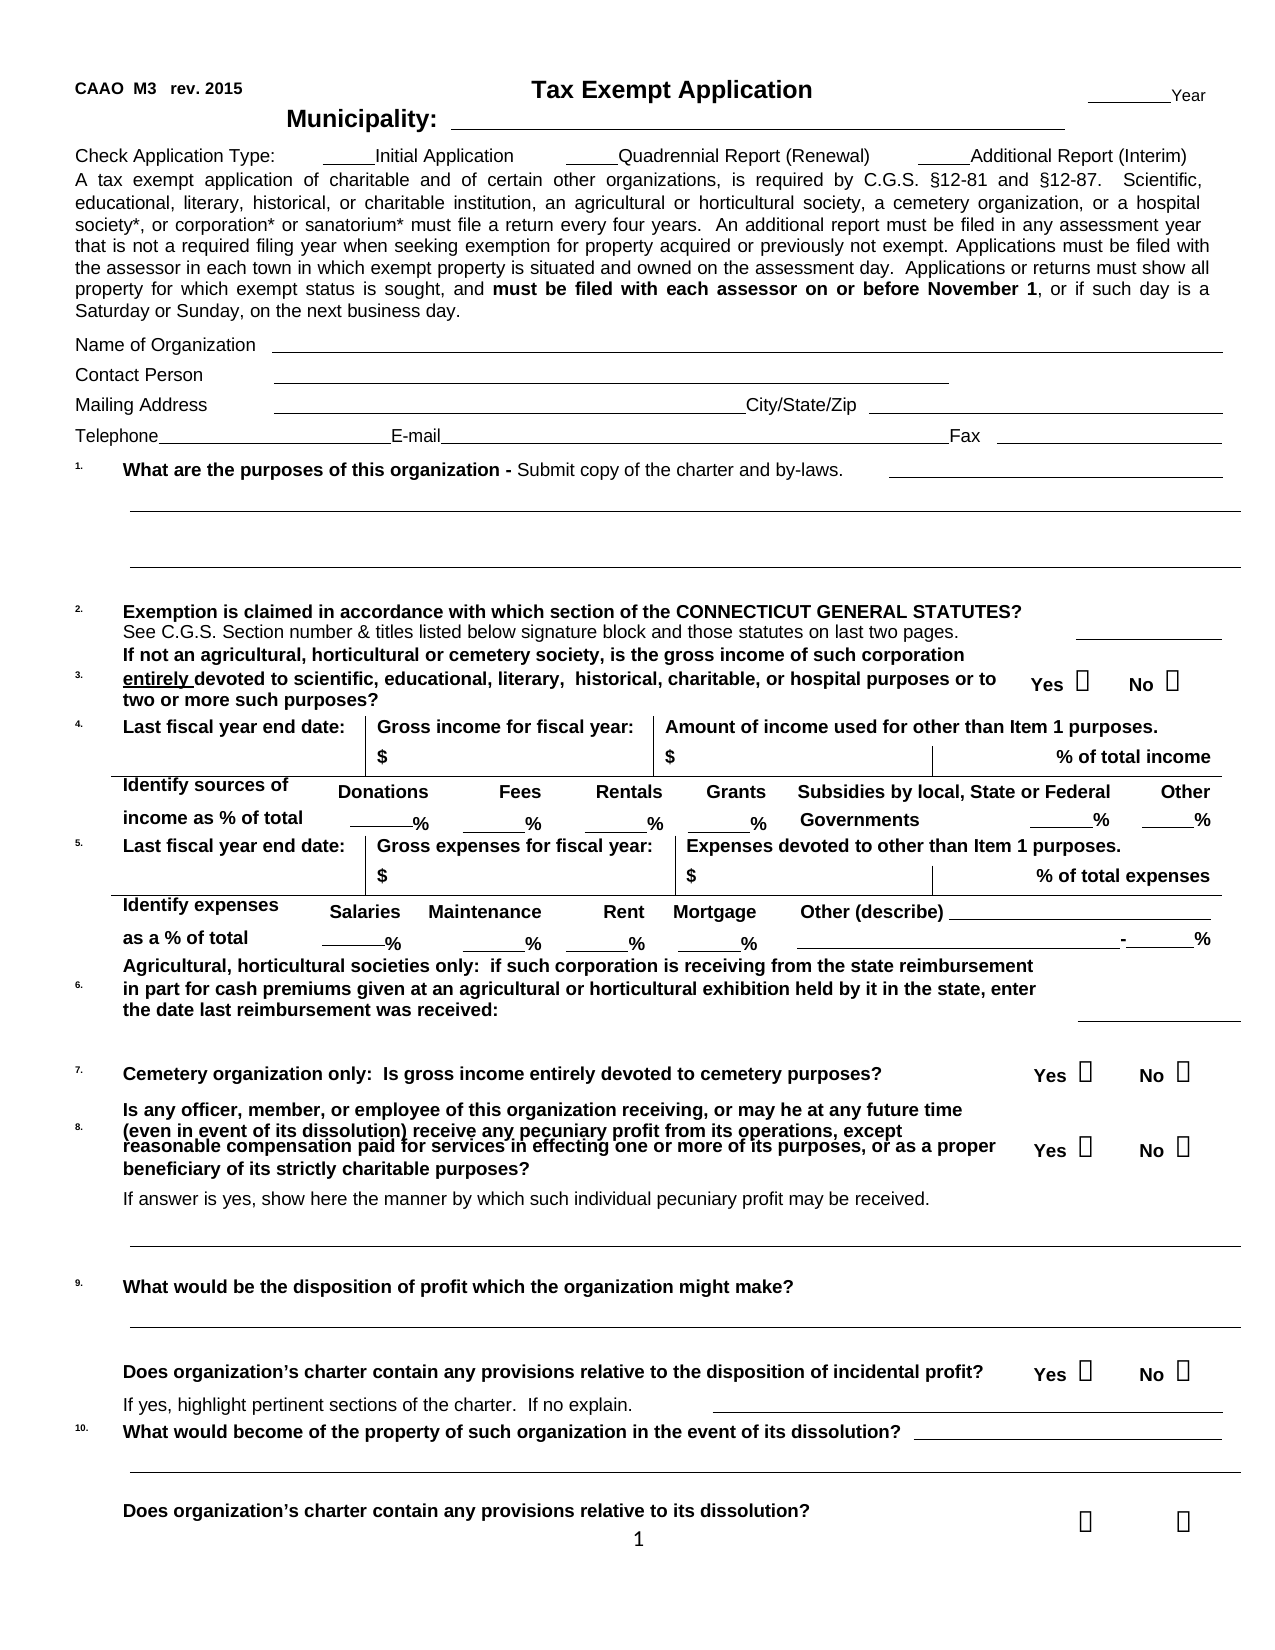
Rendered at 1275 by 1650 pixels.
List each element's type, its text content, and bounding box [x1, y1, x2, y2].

list Exemption is claimed in accordance with which section of the CONNECTICUT GENERAL STATUTES? [75, 598, 1233, 623]
list What are the purposes of this organization - Submit copy of the charter and by-laws. [75, 459, 1233, 480]
list (even in event of its dissolution) receive any pecuniary profit from its operations, except reasonable compensation paid for services in effecting one or more of its purposes, or as a proper [75, 1124, 1002, 1157]
text Does organization’s charter contain any provisions relative to its dissolution? [123, 1504, 1233, 1521]
list in part for cash premiums given at an agricultural or horticultural exhibition held by it in the state, enter the date last reimbursement was received: [75, 978, 1044, 1021]
text If not an agricultural, horticultural or cemetery society, is the gross income of such corporation [123, 648, 1233, 664]
text society*, or corporation* or sanatorium* must file a return every four years. An additional report must be filed in any assessment year [75, 216, 1233, 235]
list Last fiscal year end date: Gross expenses for fiscal year: Expenses devoted to other than Item 1 purposes. [75, 835, 1233, 857]
text Year [1088, 86, 1233, 105]
text Identify sources of [123, 774, 289, 796]
text Check Application Type: Initial Application Quadrennial Report (Renewal) Additional Report (Interim) A tax exempt application of charitable and of certain other organizations, is required by C.G.S. §12-81 and §12-87. Scientific, educational, literary, historical, or charitable institution, an agricultural or horticultural society, a cemetery organization, or a hospital [75, 145, 1211, 214]
text If answer is yes, show here the manner by which such individual pecuniary profit may be received. [123, 1188, 1002, 1209]
text Other [1161, 781, 1233, 802]
text Name of Organization Contact Person Mailing Address City/State/Zip Telephone E-mail Fax [75, 334, 1223, 446]
text Rentals [596, 781, 663, 802]
text Governments [800, 809, 921, 830]
text Identify expenses [123, 894, 280, 915]
text Does organization’s charter contain any provisions relative to the disposition of incidental profit? Yes  No  [123, 1355, 1233, 1385]
text $ $ % of total expenses [377, 865, 1233, 887]
text Agricultural, horticultural societies only: if such corporation is receiving from the state reimbursement [123, 956, 1044, 976]
text Maintenance [428, 900, 542, 922]
text Yes  No  [1033, 1127, 1233, 1166]
text as a % of total % % % % [123, 922, 1044, 950]
text Salaries [329, 900, 401, 922]
text beneficiary of its strictly charitable purposes? [123, 1157, 1002, 1179]
list entirely devoted to scientific, educational, literary, historical, charitable, or hospital purposes or to two or more such purposes? [75, 668, 1004, 711]
text Fees [499, 781, 541, 802]
list Cemetery organization only: Is gross income entirely devoted to cemetery purposes? Yes  No  [75, 1049, 1233, 1091]
list Last fiscal year end date: Gross income for fiscal year: Amount of income used for other than Item 1 purposes. [75, 716, 1233, 737]
text Yes  No  [1030, 668, 1233, 697]
text income as % of total % % % % [123, 802, 767, 830]
text Grants [706, 781, 766, 802]
text $ $ % of total income [377, 746, 1233, 767]
text Subsidies by local, State or Federal [797, 781, 1113, 802]
text See C.G.S. Section number & titles listed below signature block and those statutes on last two pages. [123, 623, 1233, 642]
text Rent [603, 900, 645, 922]
list What would become of the property of such organization in the event of its dissolution? [75, 1421, 1233, 1442]
text CAAO M3 rev. 2015 Tax Exempt Application [74, 75, 1064, 103]
subtitle Municipality: [286, 103, 1064, 132]
text that is not a required filing year when seeking exemption for property acquired or previously not exempt. Applications must be filed with the assessor in each town in which exempt property is situated and owned on the assessment day. Applications or returns must show all property for which exempt status is sought, and must be filed with each assessor on or before November 1, or if such day is a Saturday or Sunday, on the next business day. [75, 235, 1212, 321]
text % % [1030, 809, 1233, 830]
text - % [1120, 928, 1233, 950]
text Mortgage [673, 900, 757, 922]
text If yes, highlight pertinent sections of the charter. If no explain. [123, 1393, 1233, 1415]
list What would be the disposition of profit which the organization might make? [75, 1276, 1233, 1297]
text Other (describe) [800, 900, 1233, 922]
text Donations [338, 781, 429, 802]
text Is any officer, member, or employee of this organization receiving, or may he at any future time [123, 1098, 1233, 1120]
